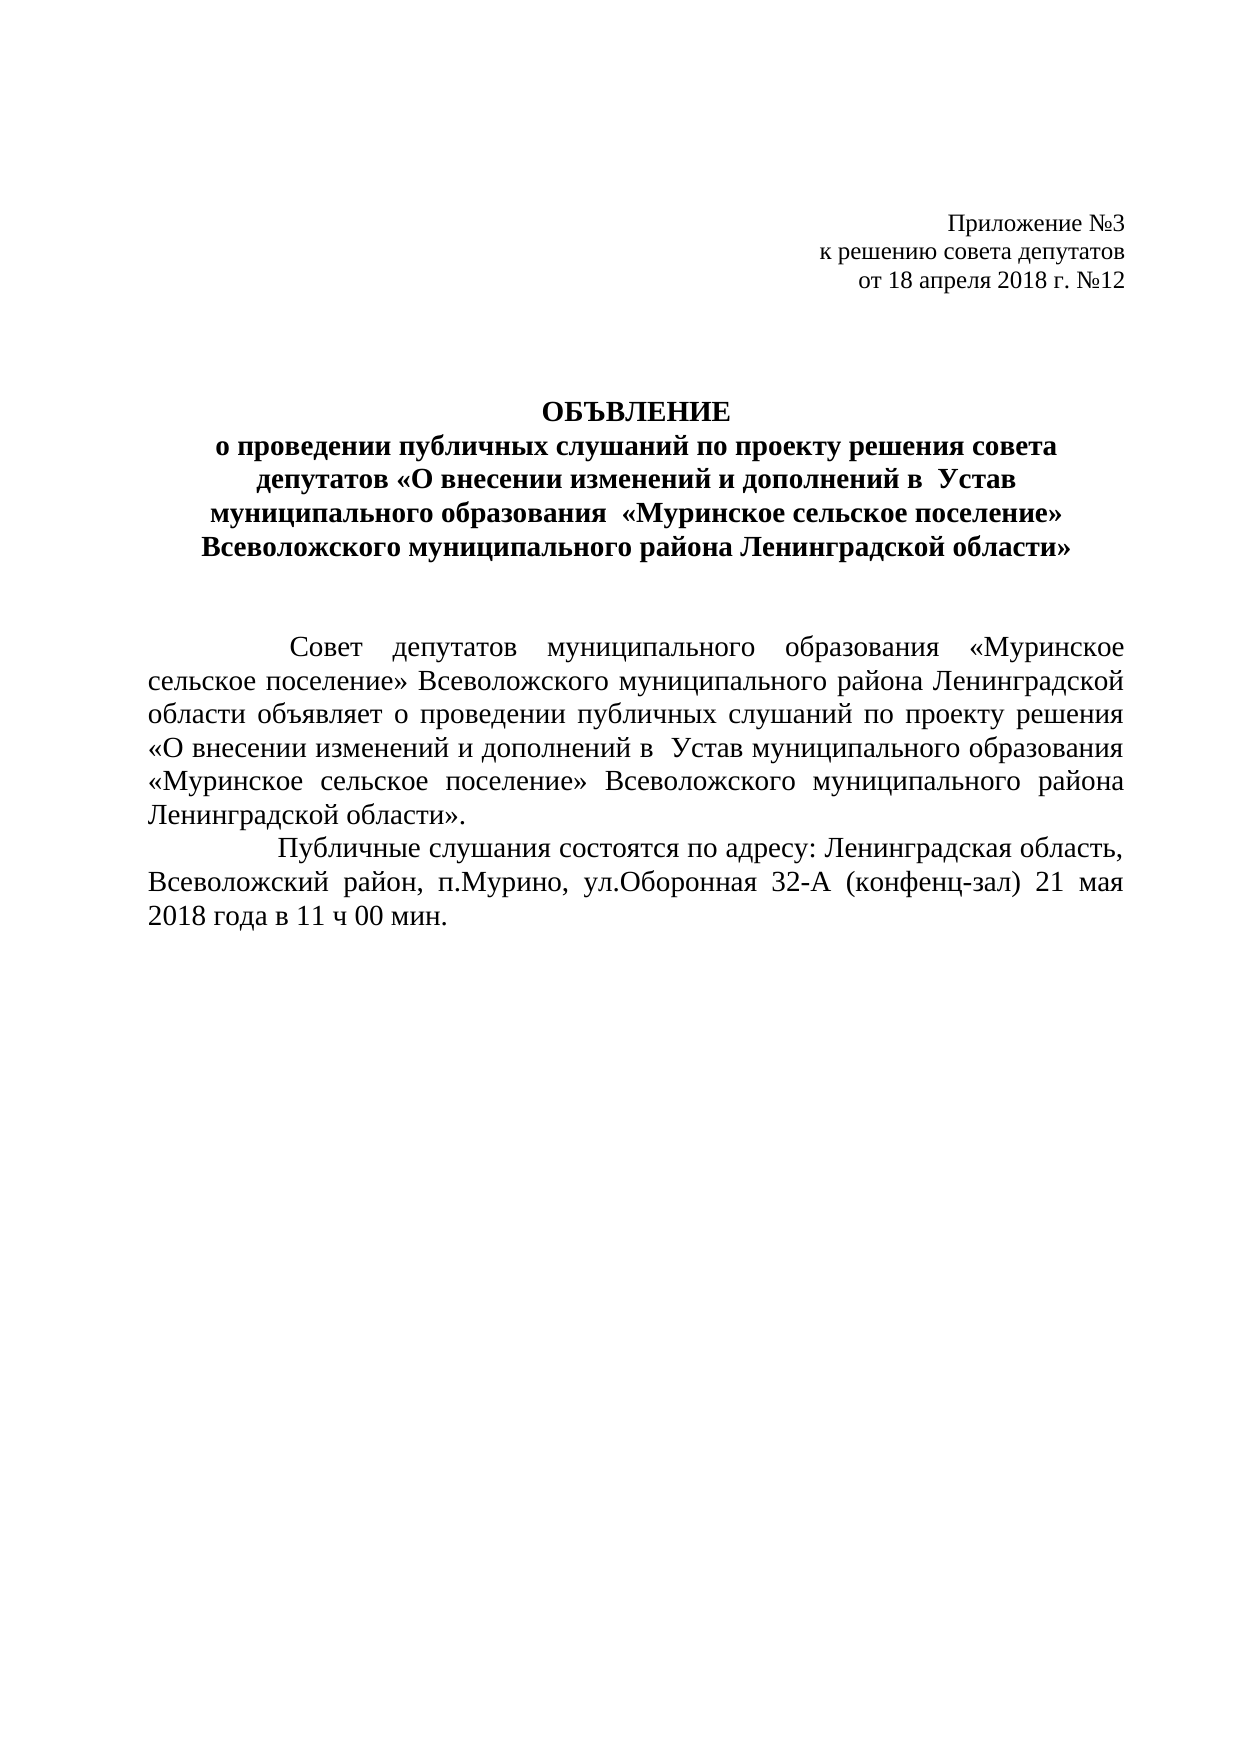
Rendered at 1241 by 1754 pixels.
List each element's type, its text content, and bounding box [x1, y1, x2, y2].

text Приложение №3 [148, 208, 1125, 236]
text Совет депутатов муниципального образования «Муринское сельское поселение» Всеволожского муниципального района Ленинградской области объявляет о проведении публичных слушаний по проекту решения «О внесении изменений и дополнений в Устав муниципального образования «Муринское сельское поселение» Всеволожского муниципального района Ленинградской области». [148, 629, 1125, 831]
text депутатов «О внесении изменений и дополнений в Устав муниципального образования «Муринское сельское поселение» Всеволожского муниципального района Ленинградской области» [148, 462, 1125, 562]
text Публичные слушания состоятся по адресу: Ленинградская область, Всеволожский район, п.Мурино, ул.Оборонная 32-А (конфенц-зал) 21 мая 2018 года в 11 ч 00 мин. [148, 831, 1125, 931]
text ОБЪВЛЕНИЕ [148, 394, 1125, 428]
text о проведении публичных слушаний по проекту решения совета [148, 428, 1125, 462]
text к решению совета депутатов [148, 236, 1125, 265]
text от 18 апреля 2018 г. №12 [148, 265, 1125, 294]
